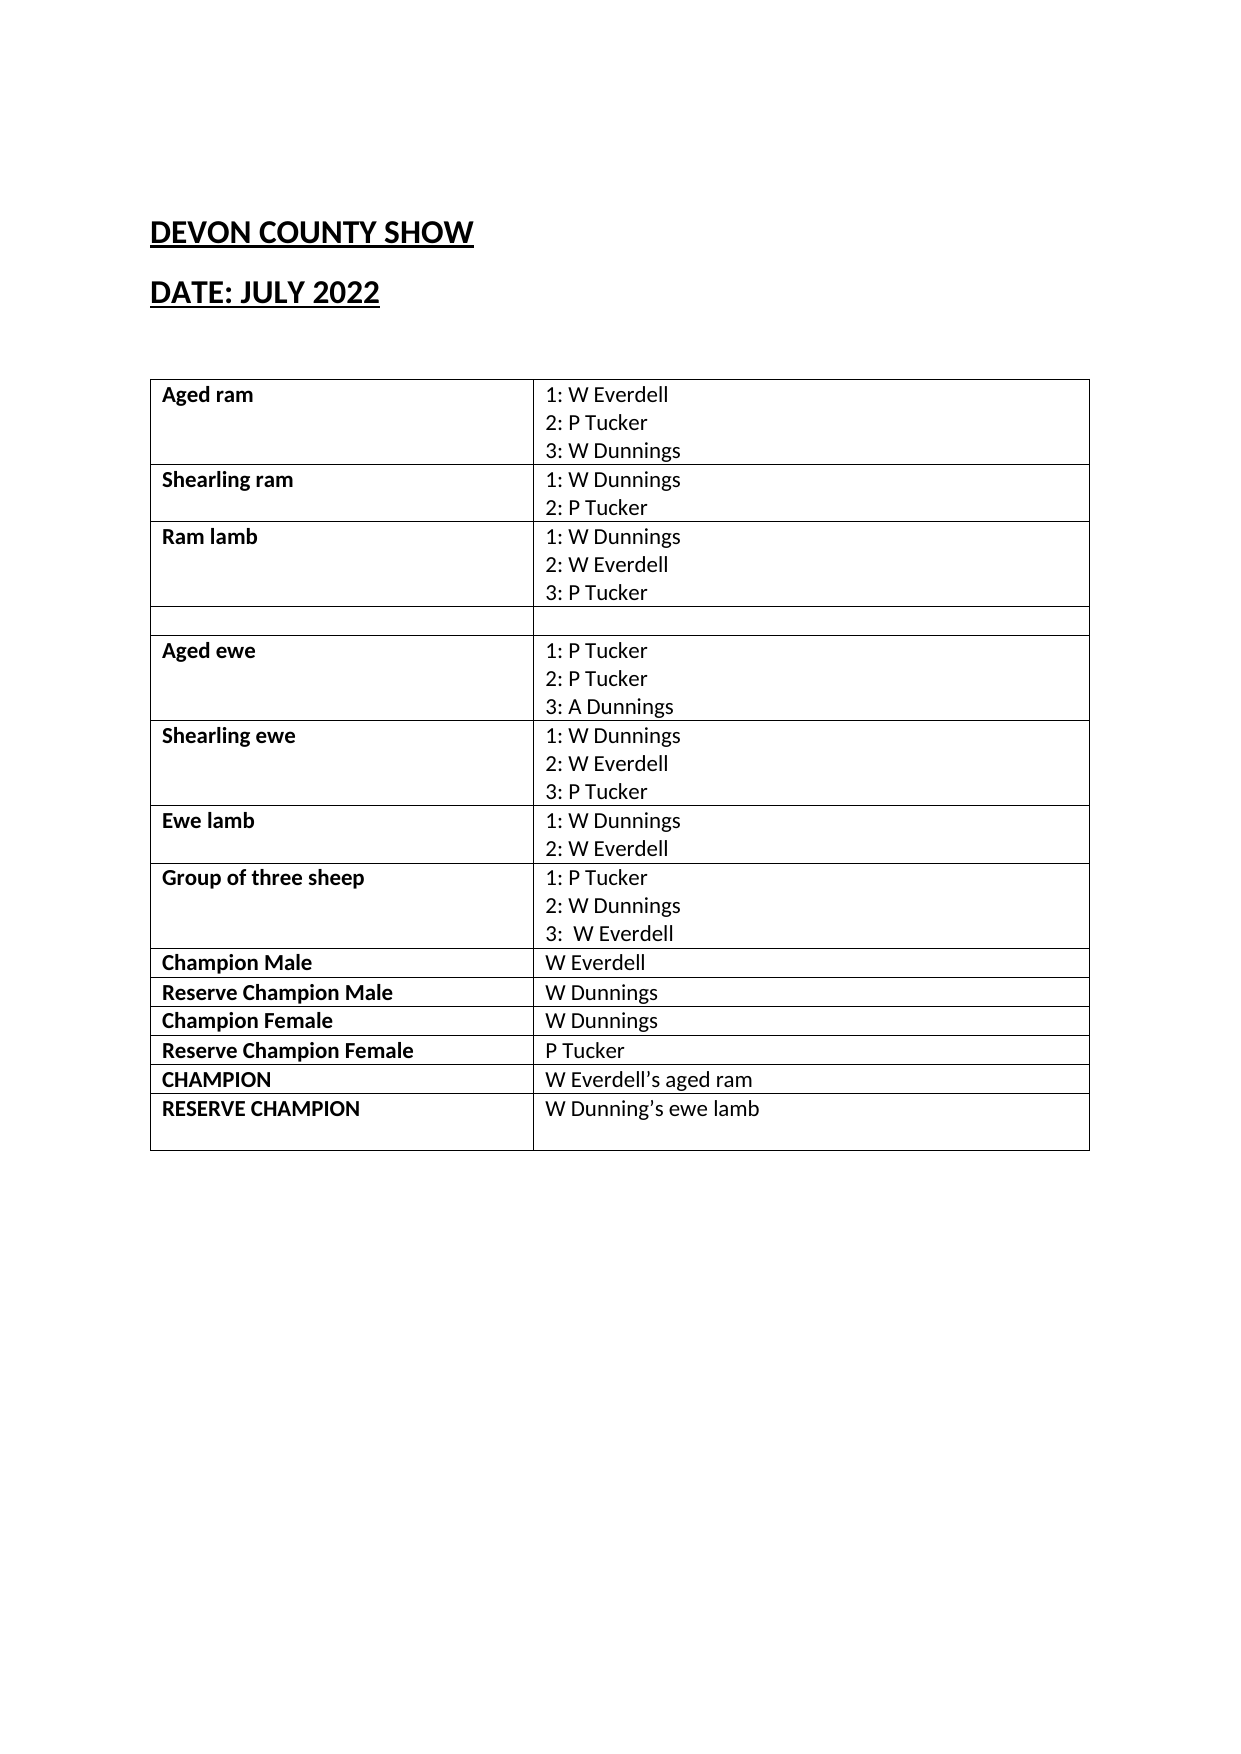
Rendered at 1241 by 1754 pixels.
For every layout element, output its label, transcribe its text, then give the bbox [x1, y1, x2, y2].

table_cell RESERVE CHAMPION [151, 1094, 533, 1150]
table_cell 1: W Dunnings 2: W Everdell [534, 806, 1089, 862]
table_cell Champion Female [151, 1007, 533, 1035]
table_cell Ram lamb [151, 522, 533, 606]
table_cell W Dunnings [534, 978, 1089, 1006]
table_cell 1: P Tucker 2: P Tucker 3: A Dunnings [534, 636, 1089, 720]
table_cell Shearling ram [151, 465, 533, 521]
table_cell 1: W Dunnings 2: W Everdell 3: P Tucker [534, 721, 1089, 805]
table_header 1: W Everdell 2: P Tucker 3: W Dunnings [534, 380, 1089, 464]
table_cell Reserve Champion Female [151, 1036, 533, 1064]
table_cell Reserve Champion Male [151, 978, 533, 1006]
table_cell [151, 607, 533, 635]
table_cell 1: P Tucker 2: W Dunnings 3: W Everdell [534, 864, 1089, 947]
table_cell W Dunnings [534, 1007, 1089, 1035]
table_cell P Tucker [534, 1036, 1089, 1064]
table_cell 1: W Dunnings 2: P Tucker [534, 465, 1089, 521]
table_header Aged ram [151, 380, 533, 464]
table_cell CHAMPION [151, 1065, 533, 1093]
table_cell W Everdell’s aged ram [534, 1065, 1089, 1093]
table_cell Ewe lamb [151, 806, 533, 862]
text DEVON COUNTY SHOW [150, 211, 1090, 251]
table_cell Champion Male [151, 949, 533, 977]
table_cell Aged ewe [151, 636, 533, 720]
table_cell 1: W Dunnings 2: W Everdell 3: P Tucker [534, 522, 1089, 606]
table_cell W Dunning’s ewe lamb [534, 1094, 1089, 1150]
table_cell Shearling ewe [151, 721, 533, 805]
table_cell Group of three sheep [151, 864, 533, 947]
table_cell [534, 607, 1089, 635]
text DATE: JULY 2022 [150, 271, 1090, 312]
table_cell W Everdell [534, 949, 1089, 977]
